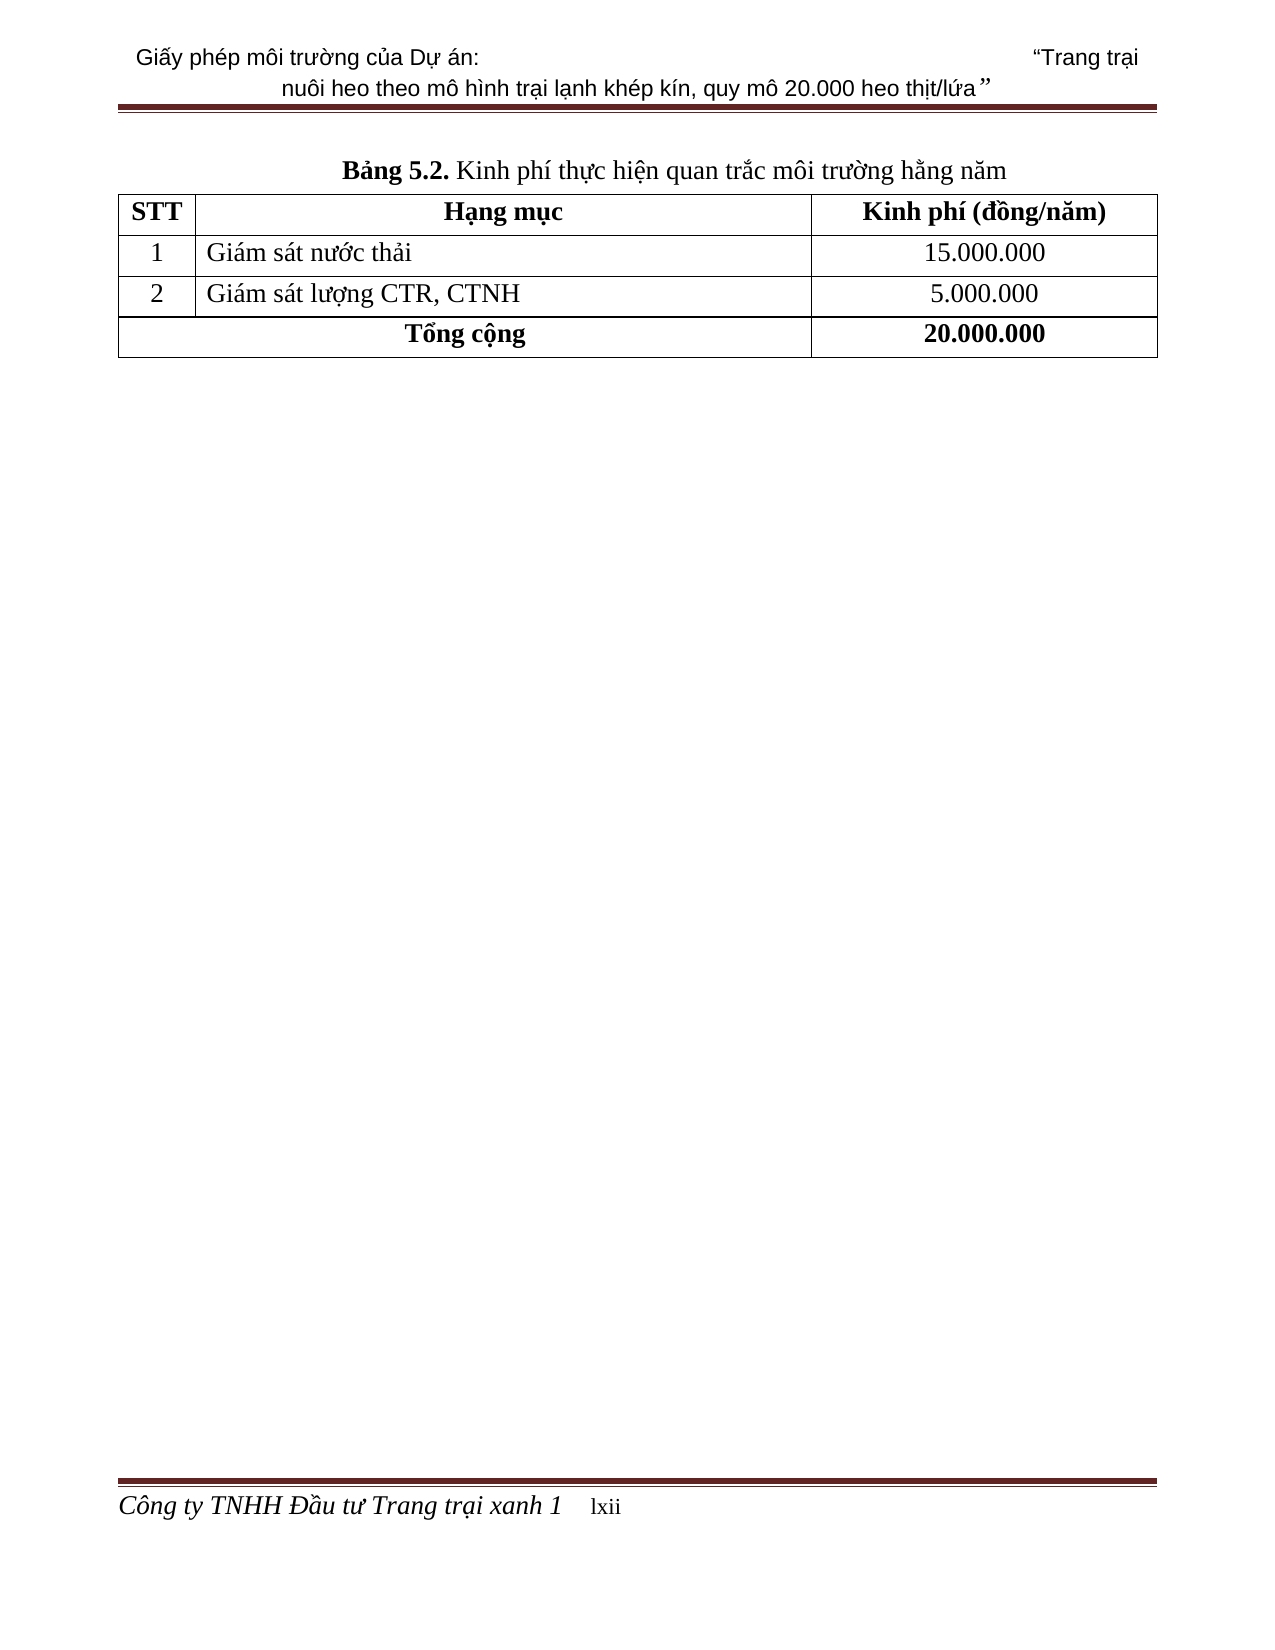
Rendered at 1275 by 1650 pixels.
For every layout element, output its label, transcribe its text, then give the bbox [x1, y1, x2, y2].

table_cell 5.000.000 [812, 277, 1157, 316]
table_cell 1 [119, 236, 195, 276]
table_cell 20.000.000 [812, 318, 1157, 357]
table_cell 2 [119, 277, 195, 316]
table_header Hạng mục [196, 195, 811, 235]
text Bảng 5.2. Kinh phí thực hiện quan trắc môi trường hằng năm [118, 154, 1157, 185]
table_cell Giám sát nước thải [196, 236, 811, 276]
table_cell Giám sát lượng CTR, CTNH [196, 277, 811, 316]
table_cell Tổng cộng [119, 318, 811, 357]
table_header Kinh phí (đồng/năm) [812, 195, 1157, 235]
table_cell 15.000.000 [812, 236, 1157, 276]
table_header STT [119, 195, 195, 235]
